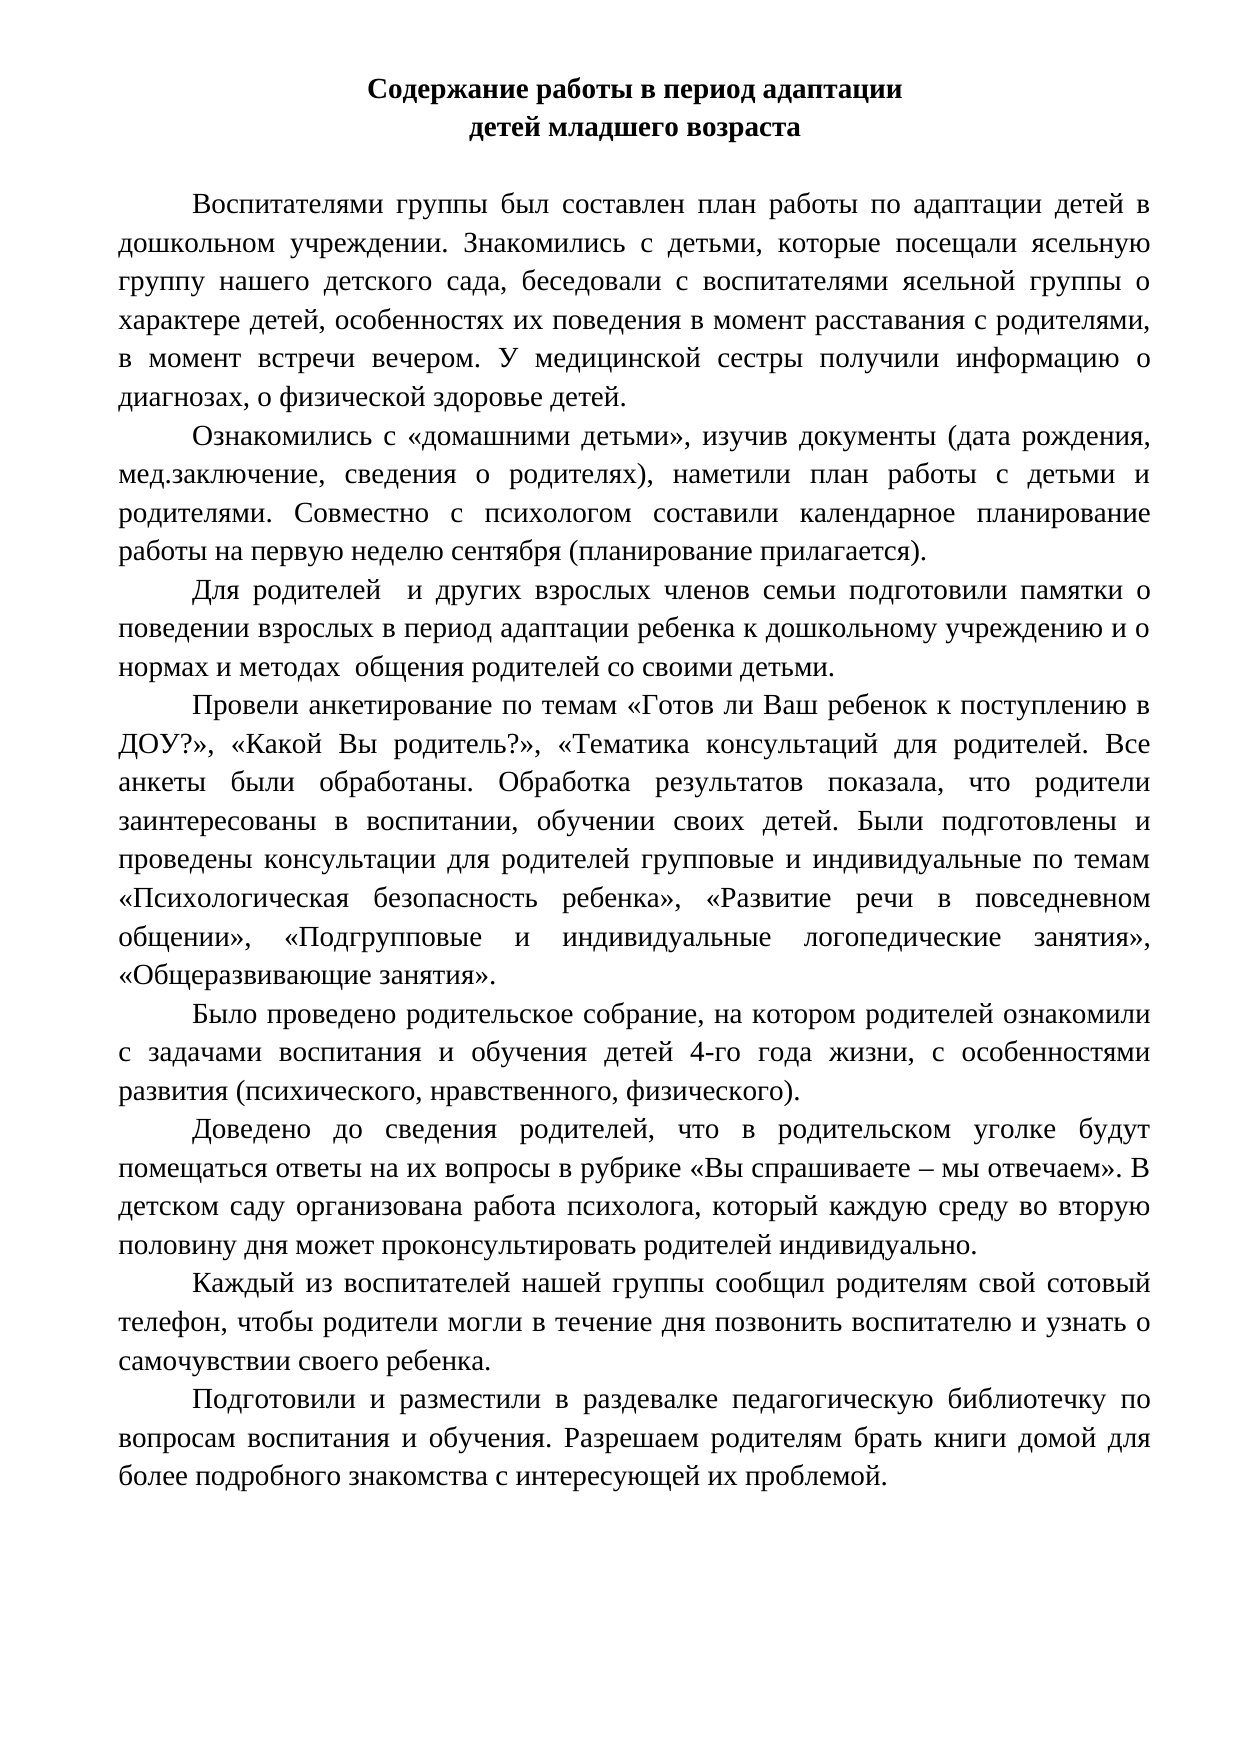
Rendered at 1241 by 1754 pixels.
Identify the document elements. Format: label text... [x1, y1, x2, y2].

text Было проведено родительское собрание, на котором родителей ознакомили с задачами воспитания и обучения детей 4-го года жизни, с особенностями развития (психического, нравственного, физического). [118, 996, 1152, 1106]
text Воспитателями группы был составлен план работы по адаптации детей в дошкольном учреждении. Знакомились с детьми, которые посещали ясельную группу нашего детского сада, беседовали с воспитателями ясельной группы о характере детей, особенностях их поведения в момент расставания с родителями, в момент встречи вечером. У медицинской сестры получили информацию о диагнозах, о физической здоровье детей. [118, 186, 1152, 413]
text Ознакомились с «домашними детьми», изучив документы (дата рождения, мед.заключение, сведения о родителях), наметили план работы с детьми и родителями. Совместно с психологом составили календарное планирование работы на первую неделю сентября (планирование прилагается). [118, 418, 1152, 567]
text Провели анкетирование по темам «Готов ли Ваш ребенок к поступлению в ДОУ?», «Какой Вы родитель?», «Тематика консультаций для родителей. Все анкеты были обработаны. Обработка результатов показала, что родители заинтересованы в воспитании, обучении своих детей. Были подготовлены и проведены консультации для родителей групповые и индивидуальные по темам «Психологическая безопасность ребенка», «Развитие речи в повседневном общении», «Подгрупповые и индивидуальные логопедические занятия», «Общеразвивающие занятия». [118, 687, 1152, 991]
text детей младшего возраста [118, 109, 1152, 143]
text Каждый из воспитателей нашей группы сообщил родителям свой сотовый телефон, чтобы родители могли в течение дня позвонить воспитателю и узнать о самочувствии своего ребенка. [118, 1266, 1152, 1376]
text Для родителей и других взрослых членов семьи подготовили памятки о поведении взрослых в период адаптации ребенка к дошкольному учреждению и о нормах и методах общения родителей со своими детьми. [118, 572, 1152, 682]
text Содержание работы в период адаптации [118, 71, 1152, 104]
text Подготовили и разместили в раздевалке педагогическую библиотечку по вопросам воспитания и обучения. Разрешаем родителям брать книги домой для более подробного знакомства с интересующей их проблемой. [118, 1381, 1152, 1492]
text Доведено до сведения родителей, что в родительском уголке будут помещаться ответы на их вопросы в рубрике «Вы спрашиваете – мы отвечаем». В детском саду организована работа психолога, который каждую среду во вторую половину дня может проконсультировать родителей индивидуально. [118, 1111, 1152, 1261]
